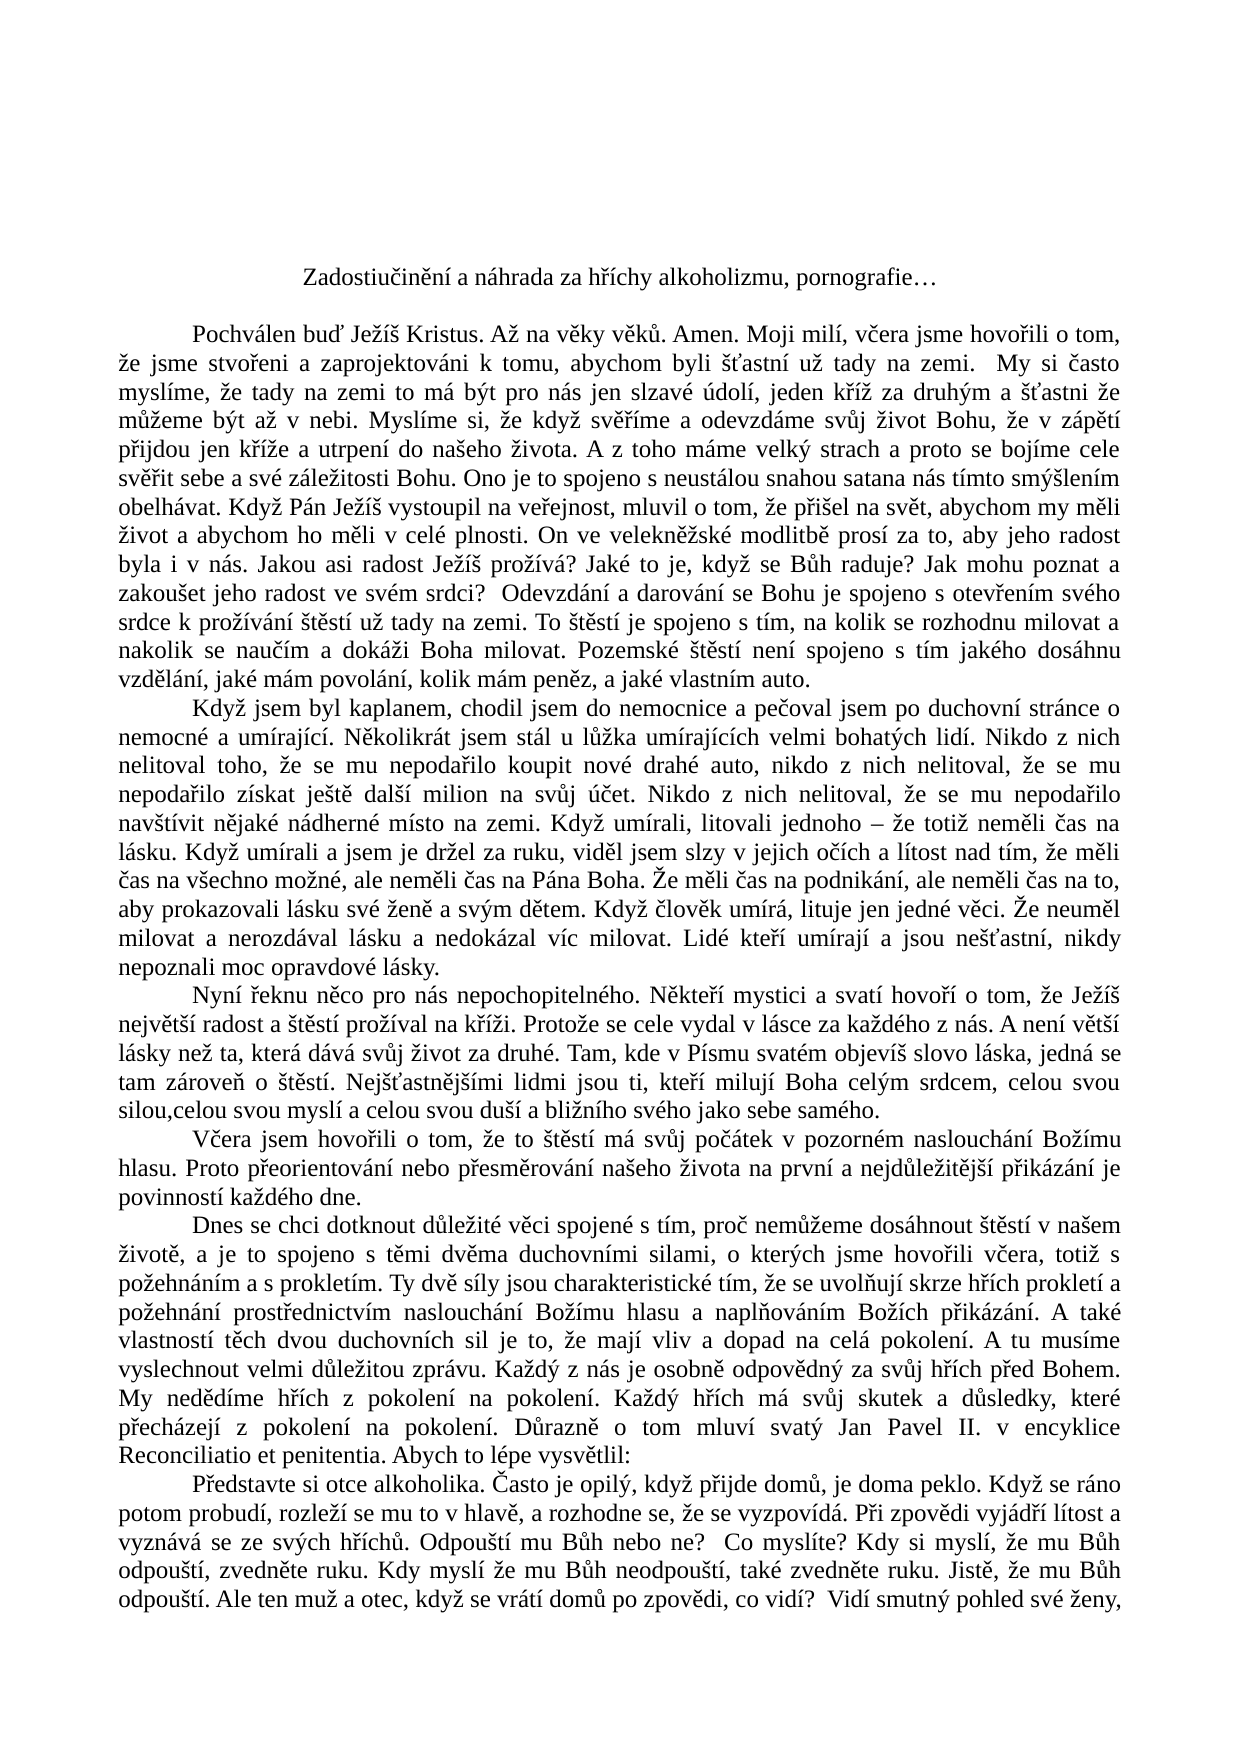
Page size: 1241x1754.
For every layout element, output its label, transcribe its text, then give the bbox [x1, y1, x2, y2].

text Dnes se chci dotknout důležité věci spojené s tím, proč nemůžeme dosáhnout štěstí v našem životě, a je to spojeno s těmi dvěma duchovními silami, o kterých jsme hovořili včera, totiž s požehnáním a s prokletím. Ty dvě síly jsou charakteristické tím, že se uvolňují skrze hřích prokletí a požehnání prostřednictvím naslouchání Božímu hlasu a naplňováním Božích přikázání. A také vlastností těch dvou duchovních sil je to, že mají vliv a dopad na celá pokolení. A tu musíme vyslechnout velmi důležitou zprávu. Každý z nás je osobně odpovědný za svůj hřích před Bohem. My nedědíme hřích z pokolení na pokolení. Každý hřích má svůj skutek a důsledky, které přecházejí z pokolení na pokolení. Důrazně o tom mluví svatý Jan Pavel II. v encyklice Reconciliatio et penitentia. Abych to lépe vysvětlil: [118, 1211, 1122, 1469]
text Zadostiučinění a náhrada za hříchy alkoholizmu, pornografie… [118, 262, 1122, 291]
text Nyní řeknu něco pro nás nepochopitelného. Někteří mystici a svatí hovoří o tom, že Ježíš největší radost a štěstí prožíval na kříži. Protože se cele vydal v lásce za každého z nás. A není větší lásky než ta, která dává svůj život za druhé. Tam, kde v Písmu svatém objevíš slovo láska, jedná se tam zároveň o štěstí. Nejšťastnějšími lidmi jsou ti, kteří milují Boha celým srdcem, celou svou silou,celou svou myslí a celou svou duší a bližního svého jako sebe samého. [118, 981, 1122, 1124]
text Když jsem byl kaplanem, chodil jsem do nemocnice a pečoval jsem po duchovní stránce o nemocné a umírající. Několikrát jsem stál u lůžka umírajících velmi bohatých lidí. Nikdo z nich nelitoval toho, že se mu nepodařilo koupit nové drahé auto, nikdo z nich nelitoval, že se mu nepodařilo získat ještě další milion na svůj účet. Nikdo z nich nelitoval, že se mu nepodařilo navštívit nějaké nádherné místo na zemi. Když umírali, litovali jednoho – že totiž neměli čas na lásku. Když umírali a jsem je držel za ruku, viděl jsem slzy v jejich očích a lítost nad tím, že měli čas na všechno možné, ale neměli čas na Pána Boha. Že měli čas na podnikání, ale neměli čas na to, aby prokazovali lásku své ženě a svým dětem. Když člověk umírá, lituje jen jedné věci. Že neuměl milovat a nerozdával lásku a nedokázal víc milovat. Lidé kteří umírají a jsou nešťastní, nikdy nepoznali moc opravdové lásky. [118, 693, 1122, 981]
text Pochválen buď Ježíš Kristus. Až na věky věků. Amen. Moji milí, včera jsme hovořili o tom, že jsme stvořeni a zaprojektováni k tomu, abychom byli šťastní už tady na zemi. My si často myslíme, že tady na zemi to má být pro nás jen slzavé údolí, jeden kříž za druhým a šťastni že můžeme být až v nebi. Myslíme si, že když svěříme a odevzdáme svůj život Bohu, že v zápětí přijdou jen kříže a utrpení do našeho života. A z toho máme velký strach a proto se bojíme cele svěřit sebe a své záležitosti Bohu. Ono je to spojeno s neustálou snahou satana nás tímto smýšlením obelhávat. Když Pán Ježíš vystoupil na veřejnost, mluvil o tom, že přišel na svět, abychom my měli život a abychom ho měli v celé plnosti. On ve velekněžské modlitbě prosí za to, aby jeho radost byla i v nás. Jakou asi radost Ježíš prožívá? Jaké to je, když se Bůh raduje? Jak mohu poznat a zakoušet jeho radost ve svém srdci? Odevzdání a darování se Bohu je spojeno s otevřením svého srdce k prožívání štěstí už tady na zemi. To štěstí je spojeno s tím, na kolik se rozhodnu milovat a nakolik se naučím a dokáži Boha milovat. Pozemské štěstí není spojeno s tím jakého dosáhnu vzdělání, jaké mám povolání, kolik mám peněz, a jaké vlastním auto. [118, 319, 1122, 693]
text Včera jsem hovořili o tom, že to štěstí má svůj počátek v pozorném naslouchání Božímu hlasu. Proto přeorientování nebo přesměrování našeho života na první a nejdůležitější přikázání je povinností každého dne. [118, 1124, 1122, 1211]
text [118, 1469, 1122, 1613]
